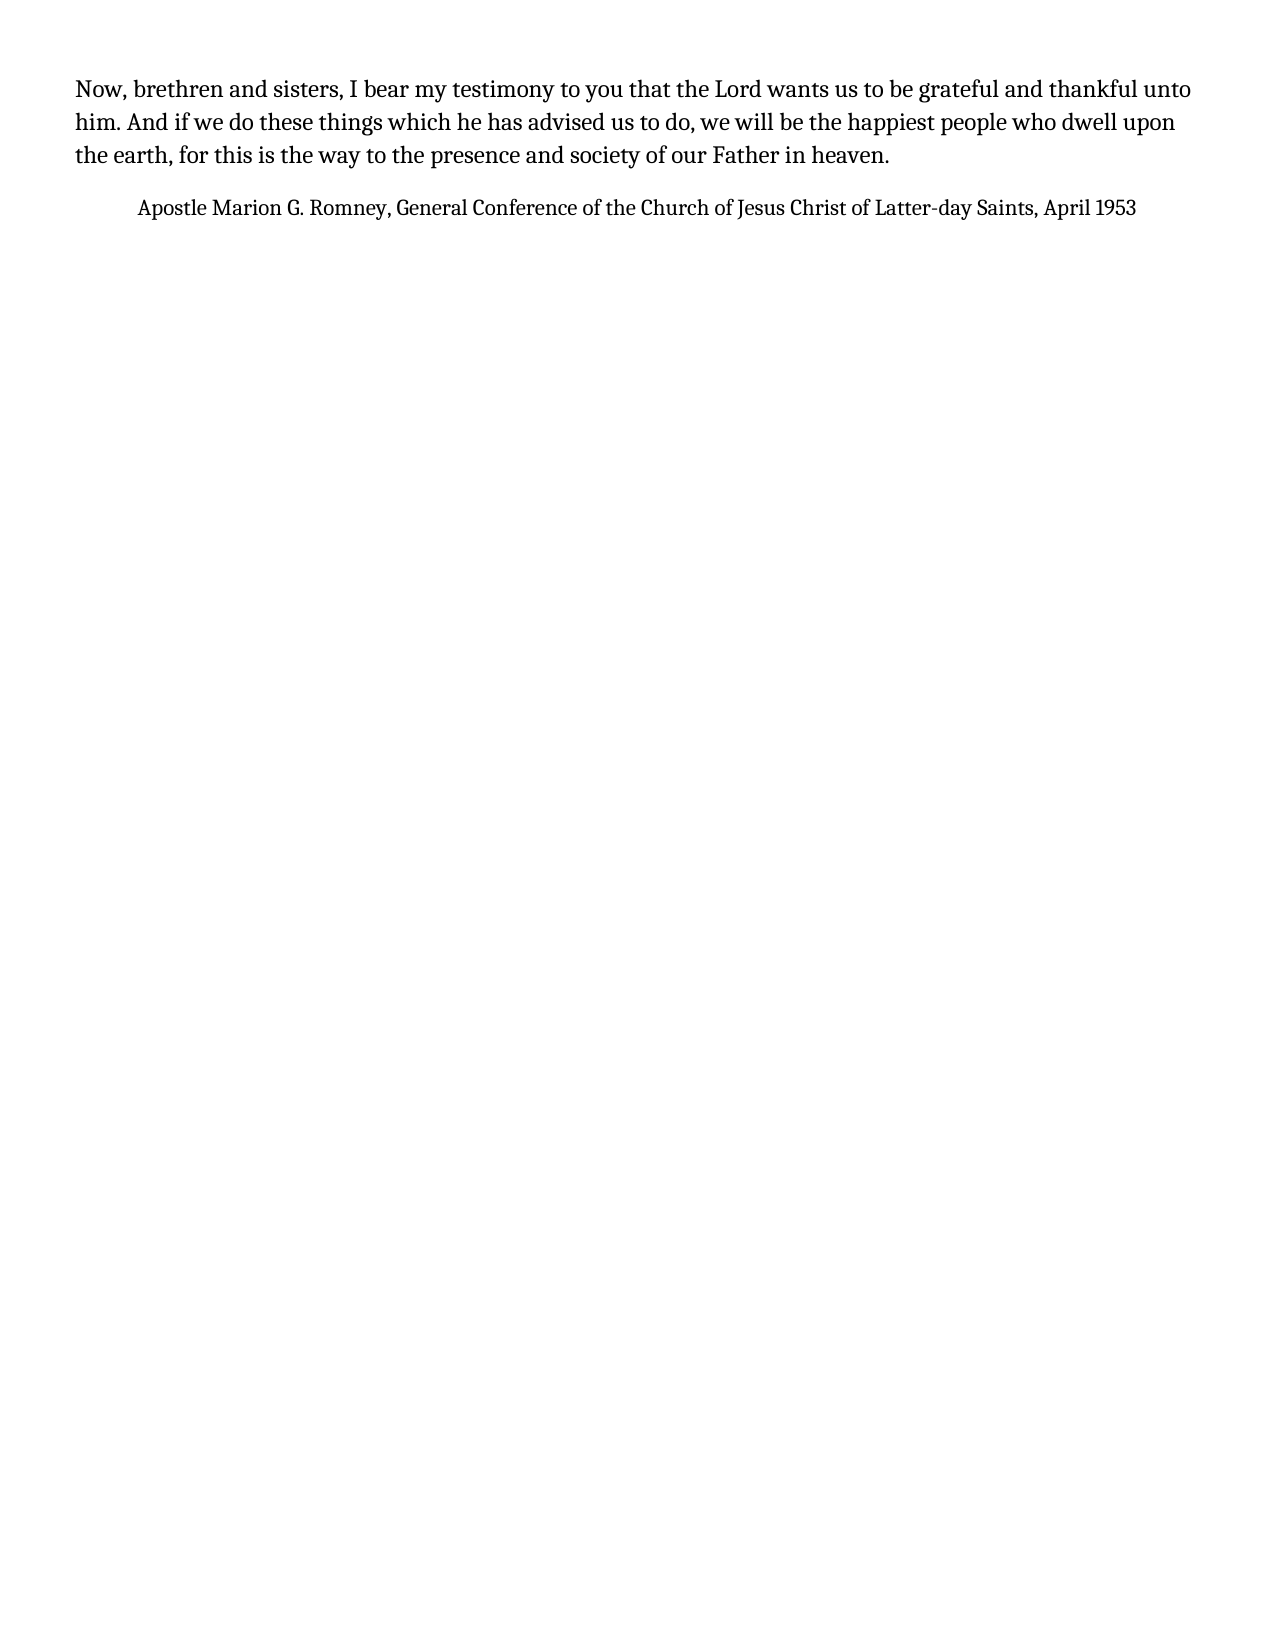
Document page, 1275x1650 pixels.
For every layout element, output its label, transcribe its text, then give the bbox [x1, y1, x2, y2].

text Apostle Marion G. Romney, General Conference of the Church of Jesus Christ of Latter-day Saints, April 1953 [75, 195, 1200, 221]
text Now, brethren and sisters, I bear my testimony to you that the Lord wants us to be grateful and thankful unto him. And if we do these things which he has advised us to do, we will be the happiest people who dwell upon the earth, for this is the way to the presence and society of our Father in heaven. [75, 75, 1200, 170]
